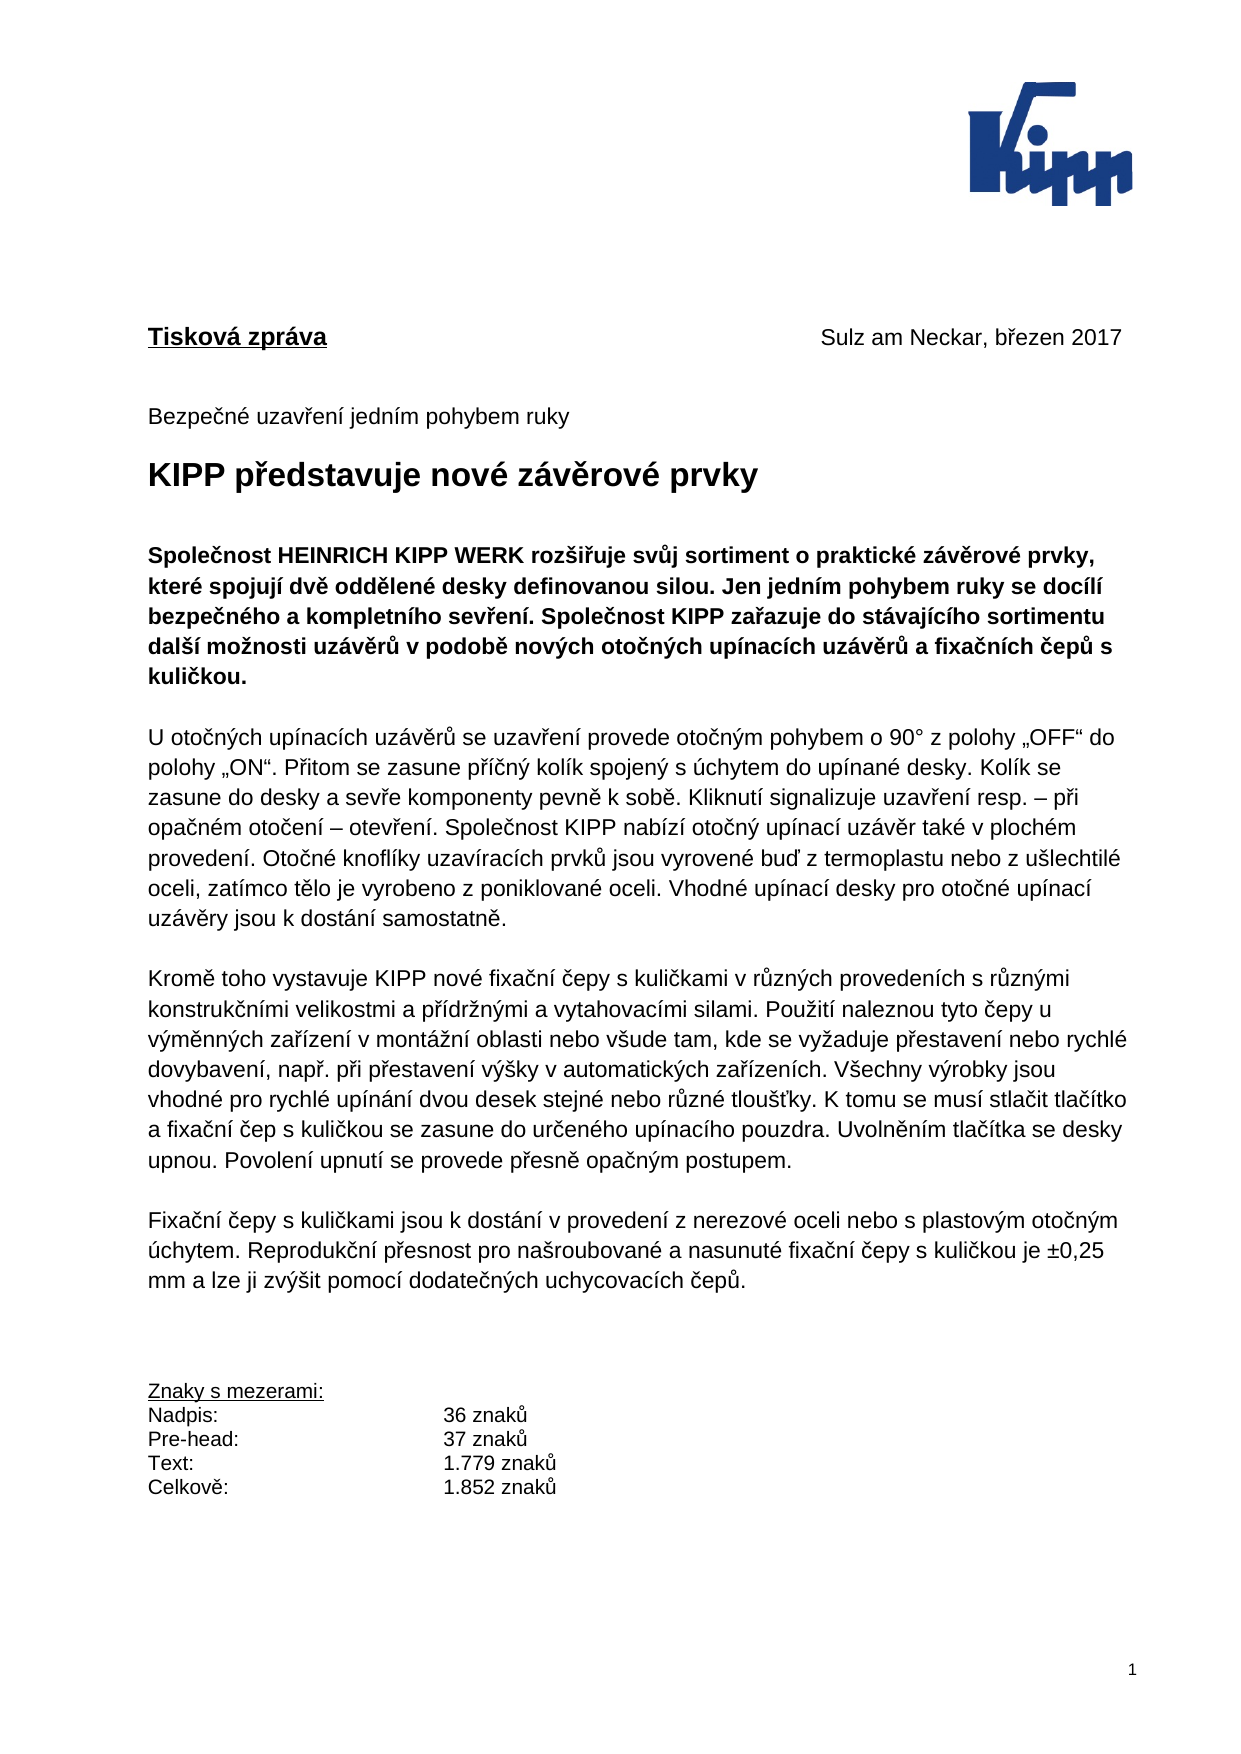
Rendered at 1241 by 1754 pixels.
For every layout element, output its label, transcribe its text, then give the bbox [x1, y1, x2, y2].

picture [966, 82, 1133, 204]
text Celkově: 1.852 znaků [148, 1475, 1137, 1499]
text Pre-head: 37 znaků [148, 1427, 1137, 1451]
text Bezpečné uzavření jedním pohybem ruky [148, 403, 1137, 429]
text Text: 1.779 znaků [148, 1451, 1137, 1475]
subtitle Tisková zpráva Sulz am Neckar, březen 2017 [148, 322, 1137, 351]
text U otočných upínacích uzávěrů se uzavření provede otočným pohybem o 90° z polohy „OFF“ do polohy „ON“. Přitom se zasune příčný kolík spojený s úchytem do upínané desky. Kolík se zasune do desky a sevře komponenty pevně k sobě. Kliknutí signalizuje uzavření resp. – při opačném otočení – otevření. Společnost KIPP nabízí otočný upínací uzávěr také v plochém provedení. Otočné knoflíky uzavíracích prvků jsou vyrovené buď z termoplastu nebo z ušlechtilé oceli, zatímco tělo je vyrobeno z poniklované oceli. Vhodné upínací desky pro otočné upínací uzávěry jsou k dostání samostatně. [148, 724, 1137, 931]
text Znaky s mezerami: [148, 1379, 1137, 1403]
text Společnost HEINRICH KIPP WERK rozšiřuje svůj sortiment o praktické závěrové prvky, které spojují dvě oddělené desky definovanou silou. Jen jedním pohybem ruky se docílí bezpečného a kompletního sevření. Společnost KIPP zařazuje do stávajícího sortimentu další možnosti uzávěrů v podobě nových otočných upínacích uzávěrů a fixačních čepů s kuličkou. [148, 542, 1137, 689]
text KIPP představuje nové závěrové prvky [148, 454, 1137, 493]
text Kromě toho vystavuje KIPP nové fixační čepy s kuličkami v různých provedeních s různými konstrukčními velikostmi a přídržnými a vytahovacími silami. Použití naleznou tyto čepy u výměnných zařízení v montážní oblasti nebo všude tam, kde se vyžaduje přestavení nebo rychlé dovybavení, např. při přestavení výšky v automatických zařízeních. Všechny výrobky jsou vhodné pro rychlé upínání dvou desek stejné nebo různé tloušťky. K tomu se musí stlačit tlačítko a fixační čep s kuličkou se zasune do určeného upínacího pouzdra. Uvolněním tlačítka se desky upnou. Povolení upnutí se provede přesně opačným postupem. [148, 965, 1137, 1173]
text Nadpis: 36 znaků [148, 1403, 1137, 1427]
text Fixační čepy s kuličkami jsou k dostání v provedení z nerezové oceli nebo s plastovým otočným úchytem. Reprodukční přesnost pro našroubované a nasunuté fixační čepy s kuličkou je ±0,25 mm a lze ji zvýšit pomocí dodatečných uchycovacích čepů. [148, 1207, 1137, 1294]
